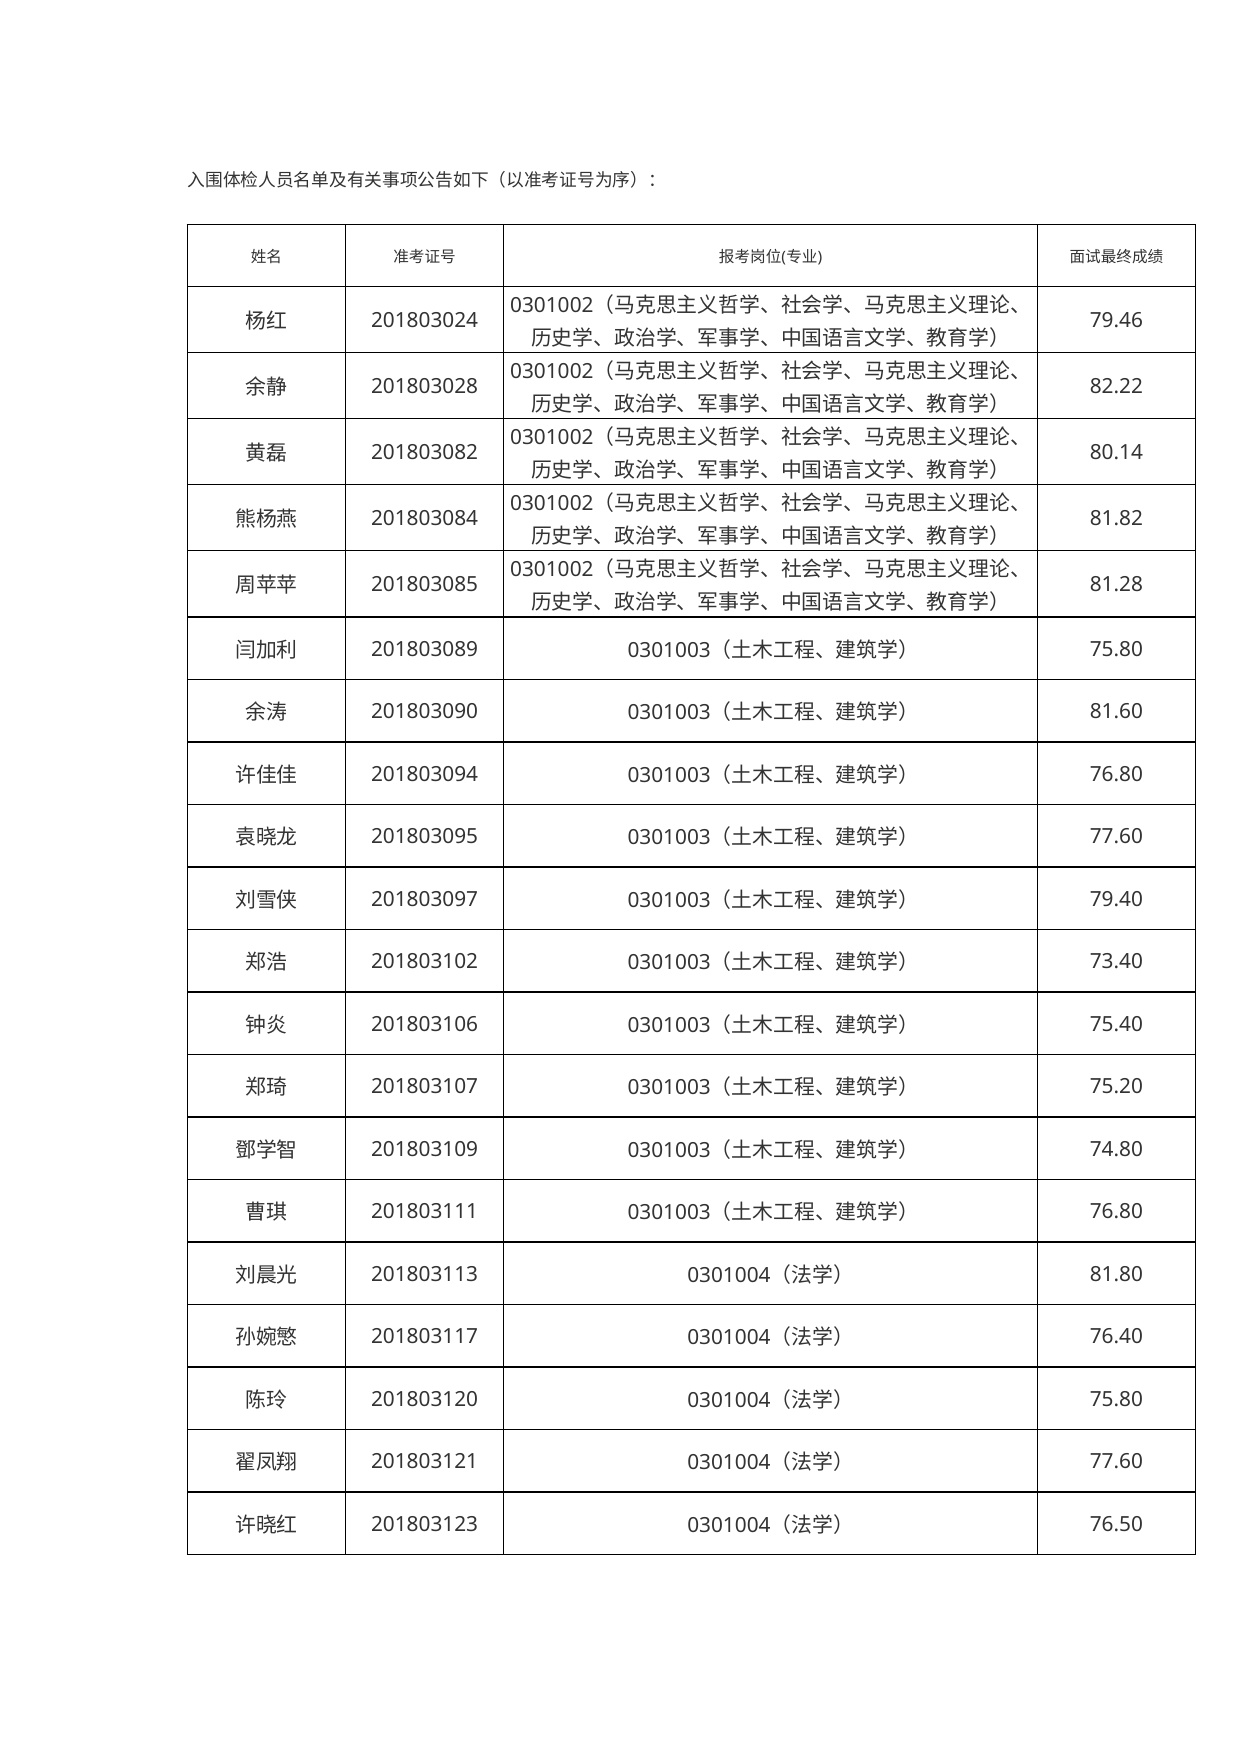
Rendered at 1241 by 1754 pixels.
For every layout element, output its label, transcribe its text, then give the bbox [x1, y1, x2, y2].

table_cell 201803084 [346, 485, 503, 550]
table_cell 201803102 [346, 930, 503, 991]
table_cell 陈玲 [188, 1368, 345, 1429]
table_cell 81.60 [1038, 680, 1195, 741]
table_cell 闫加利 [188, 618, 345, 679]
table_cell 201803089 [346, 618, 503, 679]
table_cell 201803113 [346, 1243, 503, 1304]
table_cell 201803109 [346, 1118, 503, 1179]
table_cell 周苹苹 [188, 551, 345, 616]
table_cell 0301004（法学） [504, 1368, 1037, 1429]
table_cell 77.60 [1038, 1430, 1195, 1491]
table_cell 76.80 [1038, 743, 1195, 804]
table_cell 0301003（土木工程、建筑学） [504, 1180, 1037, 1241]
table_cell 0301002（马克思主义哲学、社会学、马克思主义理论、历史学、政治学、军事学、中国语言文学、教育学） [504, 287, 1037, 352]
table_cell 74.80 [1038, 1118, 1195, 1179]
table_cell 许佳佳 [188, 743, 345, 804]
table_cell 0301004（法学） [504, 1430, 1037, 1491]
table_cell 76.80 [1038, 1180, 1195, 1241]
table_cell 熊杨燕 [188, 485, 345, 550]
table_cell 0301003（土木工程、建筑学） [504, 805, 1037, 866]
table_cell 0301004（法学） [504, 1305, 1037, 1366]
table_cell 0301002（马克思主义哲学、社会学、马克思主义理论、历史学、政治学、军事学、中国语言文学、教育学） [504, 485, 1037, 550]
table_cell 0301002（马克思主义哲学、社会学、马克思主义理论、历史学、政治学、军事学、中国语言文学、教育学） [504, 551, 1037, 616]
table_cell 郑琦 [188, 1055, 345, 1116]
table_cell 郑浩 [188, 930, 345, 991]
table_header 姓名 [188, 225, 345, 286]
table_cell 201803106 [346, 993, 503, 1054]
table_cell 余静 [188, 353, 345, 418]
table_cell 0301003（土木工程、建筑学） [504, 1118, 1037, 1179]
table_cell 201803028 [346, 353, 503, 418]
table_cell 201803085 [346, 551, 503, 616]
table_cell 201803123 [346, 1493, 503, 1554]
table_cell 75.80 [1038, 1368, 1195, 1429]
table_cell 80.14 [1038, 419, 1195, 484]
table_cell 75.40 [1038, 993, 1195, 1054]
table_cell 81.82 [1038, 485, 1195, 550]
table_cell 0301003（土木工程、建筑学） [504, 930, 1037, 991]
table_cell 0301003（土木工程、建筑学） [504, 618, 1037, 679]
table_cell 76.40 [1038, 1305, 1195, 1366]
table_cell 袁晓龙 [188, 805, 345, 866]
table_cell 73.40 [1038, 930, 1195, 991]
table_header 面试最终成绩 [1038, 225, 1195, 286]
table_cell 0301004（法学） [504, 1493, 1037, 1554]
table_cell 201803117 [346, 1305, 503, 1366]
table_cell 201803094 [346, 743, 503, 804]
table_cell 201803121 [346, 1430, 503, 1491]
table_cell 钟炎 [188, 993, 345, 1054]
table_cell 201803095 [346, 805, 503, 866]
table_cell 0301003（土木工程、建筑学） [504, 993, 1037, 1054]
text 入围体检人员名单及有关事项公告如下（以准考证号为序）： [187, 162, 1053, 194]
table_cell 孙婉慜 [188, 1305, 345, 1366]
table_cell 0301003（土木工程、建筑学） [504, 680, 1037, 741]
table_cell 黄磊 [188, 419, 345, 484]
table_cell 201803107 [346, 1055, 503, 1116]
table_cell 翟凤翔 [188, 1430, 345, 1491]
table_cell 201803024 [346, 287, 503, 352]
table_header 报考岗位(专业) [504, 225, 1037, 286]
table_cell 0301002（马克思主义哲学、社会学、马克思主义理论、历史学、政治学、军事学、中国语言文学、教育学） [504, 353, 1037, 418]
table_cell 曹琪 [188, 1180, 345, 1241]
table_cell 201803090 [346, 680, 503, 741]
table_cell 鄧学智 [188, 1118, 345, 1179]
table_cell 刘晨光 [188, 1243, 345, 1304]
table_cell 76.50 [1038, 1493, 1195, 1554]
table_cell 79.40 [1038, 868, 1195, 929]
table_cell 75.80 [1038, 618, 1195, 679]
table_cell 余涛 [188, 680, 345, 741]
table_cell 201803120 [346, 1368, 503, 1429]
table_cell 79.46 [1038, 287, 1195, 352]
table_cell 刘雪侠 [188, 868, 345, 929]
table_cell 82.22 [1038, 353, 1195, 418]
table_cell 0301002（马克思主义哲学、社会学、马克思主义理论、历史学、政治学、军事学、中国语言文学、教育学） [504, 419, 1037, 484]
table_cell 201803082 [346, 419, 503, 484]
table_cell 81.80 [1038, 1243, 1195, 1304]
table_cell 0301004（法学） [504, 1243, 1037, 1304]
table_cell 201803111 [346, 1180, 503, 1241]
table_cell 杨红 [188, 287, 345, 352]
table_cell 0301003（土木工程、建筑学） [504, 743, 1037, 804]
table_cell 0301003（土木工程、建筑学） [504, 868, 1037, 929]
table_cell 75.20 [1038, 1055, 1195, 1116]
table_cell 201803097 [346, 868, 503, 929]
table_cell 0301003（土木工程、建筑学） [504, 1055, 1037, 1116]
table_header 准考证号 [346, 225, 503, 286]
table_cell 77.60 [1038, 805, 1195, 866]
table_cell 81.28 [1038, 551, 1195, 616]
table_cell 许晓红 [188, 1493, 345, 1554]
